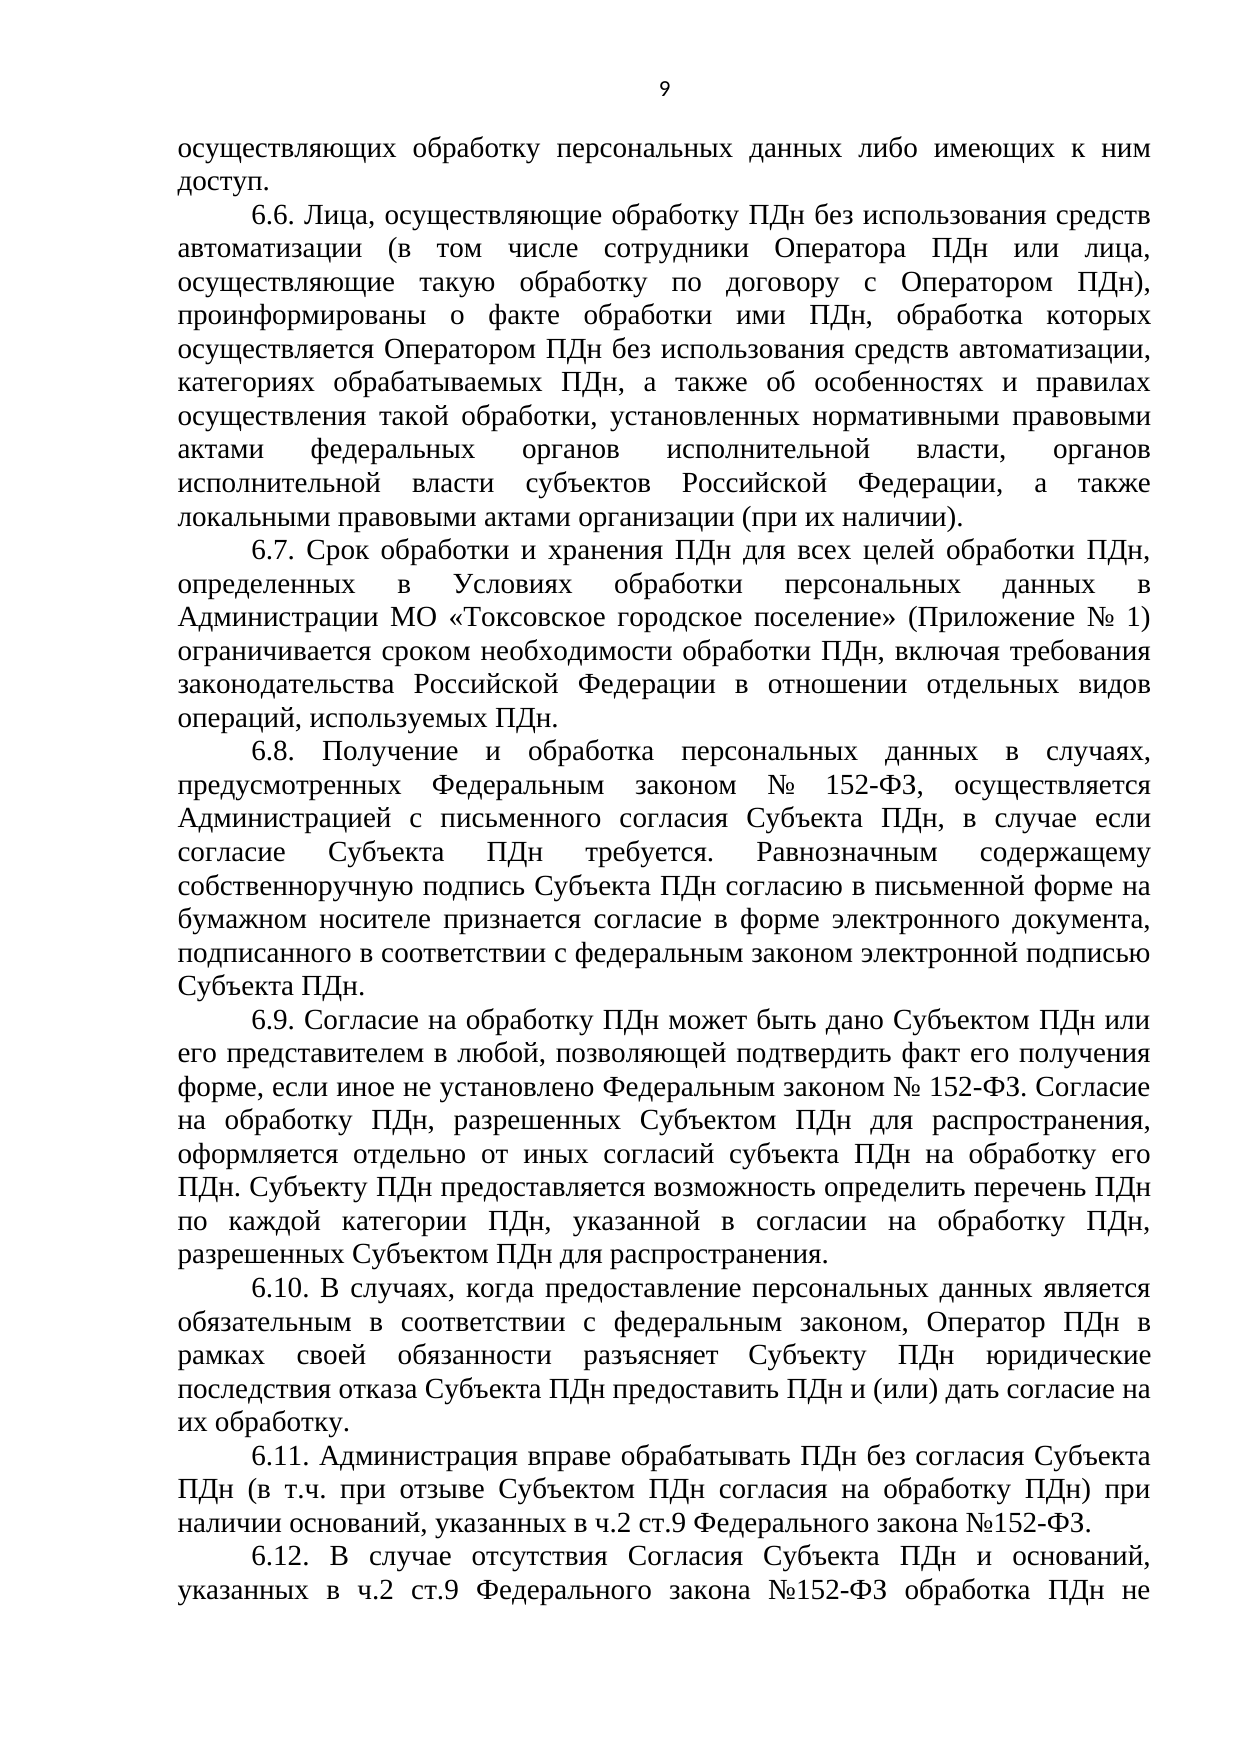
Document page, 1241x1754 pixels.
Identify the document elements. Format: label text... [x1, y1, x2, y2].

text 6.7. Срок обработки и хранения ПДн для всех целей обработки ПДн, определенных в Условиях обработки персональных данных в Администрации МО «Токсовское городское поселение» (Приложение № 1) ограничивается сроком необходимости обработки ПДн, включая требования законодательства Российской Федерации в отношении отдельных видов операций, используемых ПДн. [177, 532, 1152, 733]
text 6.10. В случаях, когда предоставление персональных данных является обязательным в соответствии с федеральным законом, Оператор ПДн в рамках своей обязанности разъясняет Субъекту ПДн юридические последствия отказа Субъекта ПДн предоставить ПДн и (или) дать согласие на их обработку. [177, 1270, 1152, 1438]
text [177, 1538, 1152, 1606]
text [177, 130, 1152, 197]
text 6.9. Согласие на обработку ПДн может быть дано Субъектом ПДн или его представителем в любой, позволяющей подтвердить факт его получения форме, если иное не установлено Федеральным законом № 152-ФЗ. Согласие на обработку ПДн, разрешенных Субъектом ПДн для распространения, оформляется отдельно от иных согласий субъекта ПДн на обработку его ПДн. Субъекту ПДн предоставляется возможность определить перечень ПДн по каждой категории ПДн, указанной в согласии на обработку ПДн, разрешенных Субъектом ПДн для распространения. [177, 1002, 1152, 1270]
text 6.6. Лица, осуществляющие обработку ПДн без использования средств автоматизации (в том числе сотрудники Оператора ПДн или лица, осуществляющие такую обработку по договору с Оператором ПДн), проинформированы о факте обработки ими ПДн, обработка которых осуществляется Оператором ПДн без использования средств автоматизации, категориях обрабатываемых ПДн, а также об особенностях и правилах осуществления такой обработки, установленных нормативными правовыми актами федеральных органов исполнительной власти, органов исполнительной власти субъектов Российской Федерации, а также локальными правовыми актами организации (при их наличии). [177, 197, 1152, 532]
text 6.8. Получение и обработка персональных данных в случаях, предусмотренных Федеральным законом № 152-ФЗ, осуществляется Администрацией с письменного согласия Субъекта ПДн, в случае если согласие Субъекта ПДн требуется. Равнозначным содержащему собственноручную подпись Субъекта ПДн согласию в письменной форме на бумажном носителе признается согласие в форме электронного документа, подписанного в соответствии с федеральным законом электронной подписью Субъекта ПДн. [177, 733, 1152, 1002]
text 6.11. Администрация вправе обрабатывать ПДн без согласия Субъекта ПДн (в т.ч. при отзыве Субъектом ПДн согласия на обработку ПДн) при наличии оснований, указанных в ч.2 ст.9 Федерального закона №152-ФЗ. [177, 1438, 1152, 1538]
